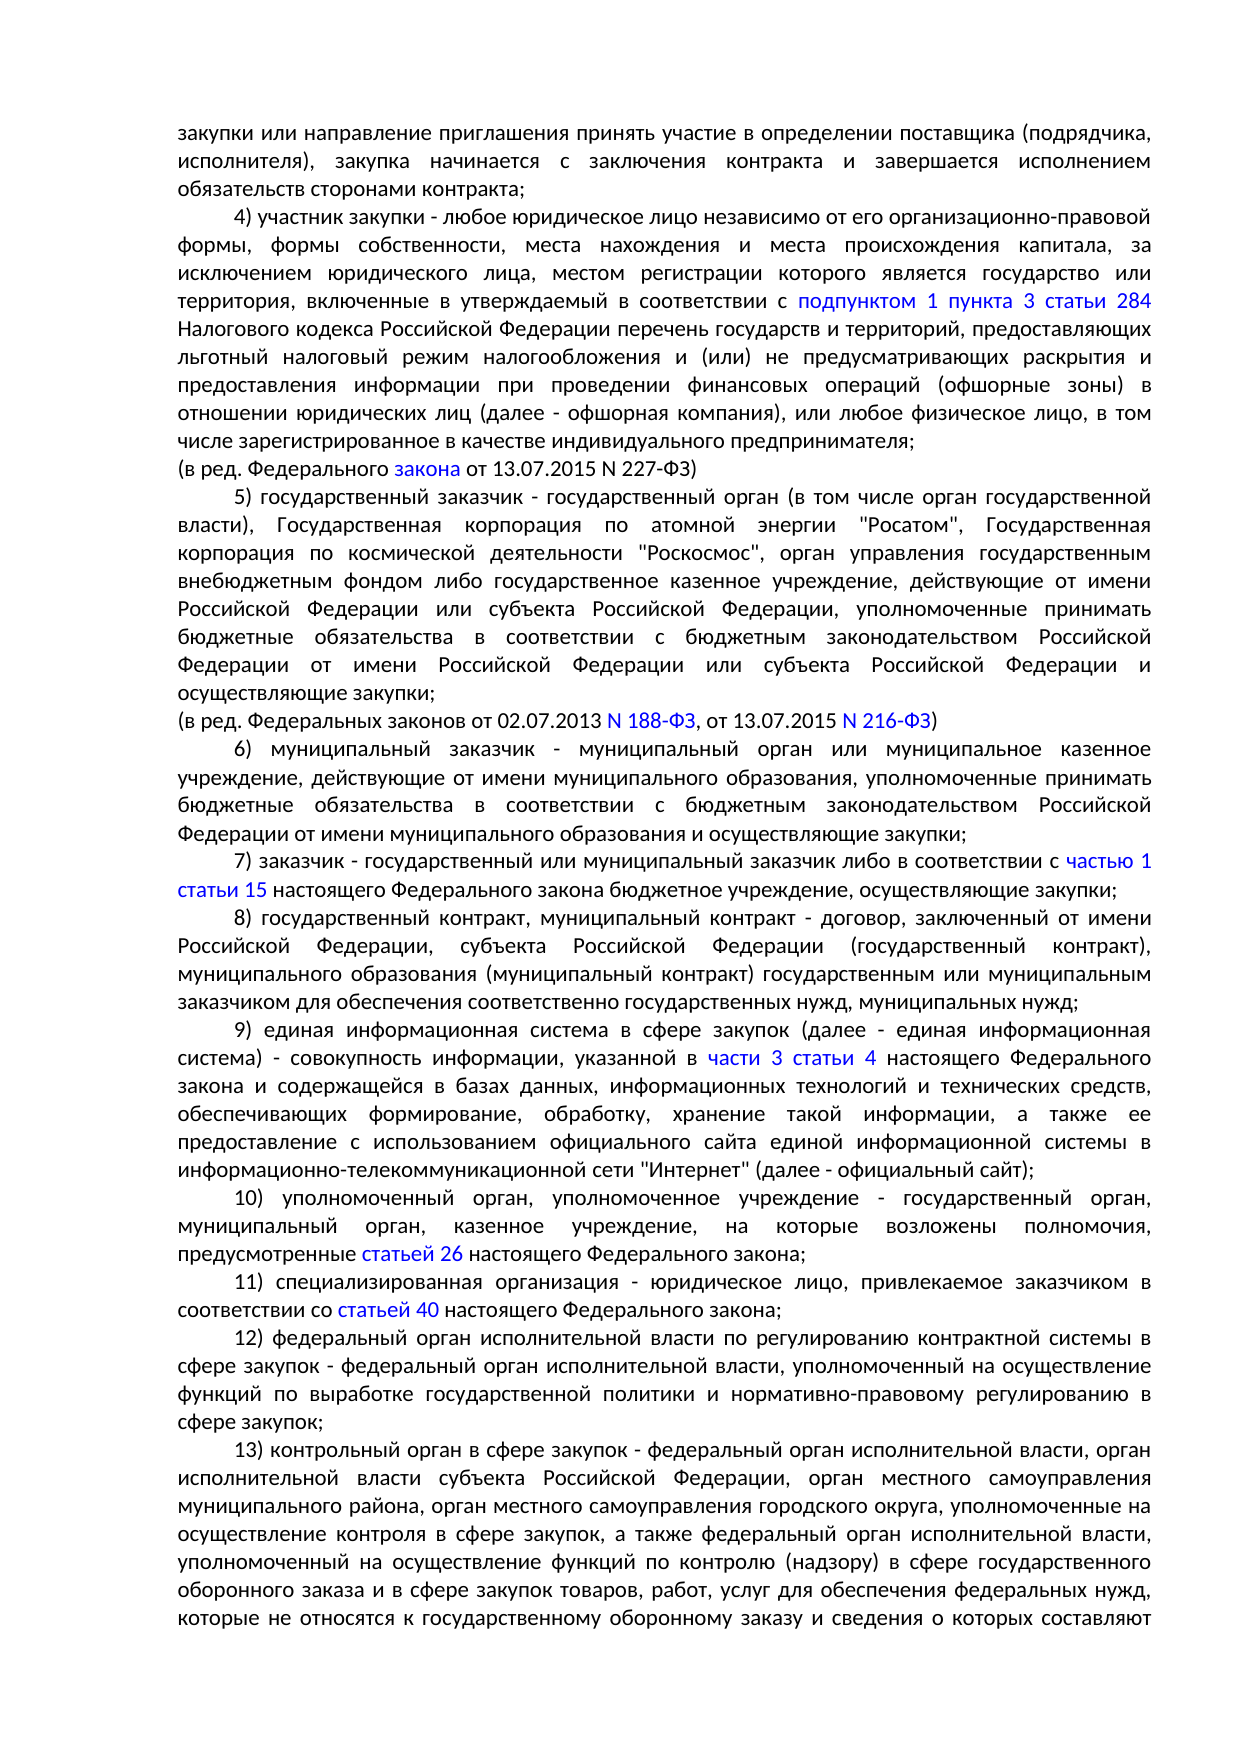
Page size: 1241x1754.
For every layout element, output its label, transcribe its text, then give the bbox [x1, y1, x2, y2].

text 7) заказчик - государственный или муниципальный заказчик либо в соответствии с частью 1 статьи 15 настоящего Федерального закона бюджетное учреждение, осуществляющие закупки; [177, 847, 1152, 903]
text 5) государственный заказчик - государственный орган (в том числе орган государственной власти), Государственная корпорация по атомной энергии "Росатом", Государственная корпорация по космической деятельности "Роскосмос", орган управления государственным внебюджетным фондом либо государственное казенное учреждение, действующие от имени Российской Федерации или субъекта Российской Федерации, уполномоченные принимать бюджетные обязательства в соответствии с бюджетным законодательством Российской Федерации от имени Российской Федерации или субъекта Российской Федерации и осуществляющие закупки; [177, 482, 1152, 707]
text 12) федеральный орган исполнительной власти по регулированию контрактной системы в сфере закупок - федеральный орган исполнительной власти, уполномоченный на осуществление функций по выработке государственной политики и нормативно-правовому регулированию в сфере закупок; [177, 1323, 1152, 1435]
text 4) участник закупки - любое юридическое лицо независимо от его организационно-правовой формы, формы собственности, места нахождения и места происхождения капитала, за исключением юридического лица, местом регистрации которого является государство или территория, включенные в утверждаемый в соответствии с подпунктом 1 пункта 3 статьи 284 Налогового кодекса Российской Федерации перечень государств и территорий, предоставляющих льготный налоговый режим налогообложения и (или) не предусматривающих раскрытия и предоставления информации при проведении финансовых операций (офшорные зоны) в отношении юридических лиц (далее - офшорная компания), или любое физическое лицо, в том числе зарегистрированное в качестве индивидуального предпринимателя; [177, 202, 1152, 454]
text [177, 118, 1152, 202]
text (в ред. Федеральных законов от 02.07.2013 N 188-ФЗ, от 13.07.2015 N 216-ФЗ) [177, 707, 1152, 734]
text (в ред. Федерального закона от 13.07.2015 N 227-ФЗ) [177, 454, 1152, 482]
text 6) муниципальный заказчик - муниципальный орган или муниципальное казенное учреждение, действующие от имени муниципального образования, уполномоченные принимать бюджетные обязательства в соответствии с бюджетным законодательством Российской Федерации от имени муниципального образования и осуществляющие закупки; [177, 734, 1152, 847]
text 11) специализированная организация - юридическое лицо, привлекаемое заказчиком в соответствии со статьей 40 настоящего Федерального закона; [177, 1267, 1152, 1323]
text 10) уполномоченный орган, уполномоченное учреждение - государственный орган, муниципальный орган, казенное учреждение, на которые возложены полномочия, предусмотренные статьей 26 настоящего Федерального закона; [177, 1183, 1152, 1267]
text 9) единая информационная система в сфере закупок (далее - единая информационная система) - совокупность информации, указанной в части 3 статьи 4 настоящего Федерального закона и содержащейся в базах данных, информационных технологий и технических средств, обеспечивающих формирование, обработку, хранение такой информации, а также ее предоставление с использованием официального сайта единой информационной системы в информационно-телекоммуникационной сети "Интернет" (далее - официальный сайт); [177, 1015, 1152, 1183]
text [177, 1435, 1152, 1631]
text 8) государственный контракт, муниципальный контракт - договор, заключенный от имени Российской Федерации, субъекта Российской Федерации (государственный контракт), муниципального образования (муниципальный контракт) государственным или муниципальным заказчиком для обеспечения соответственно государственных нужд, муниципальных нужд; [177, 903, 1152, 1015]
